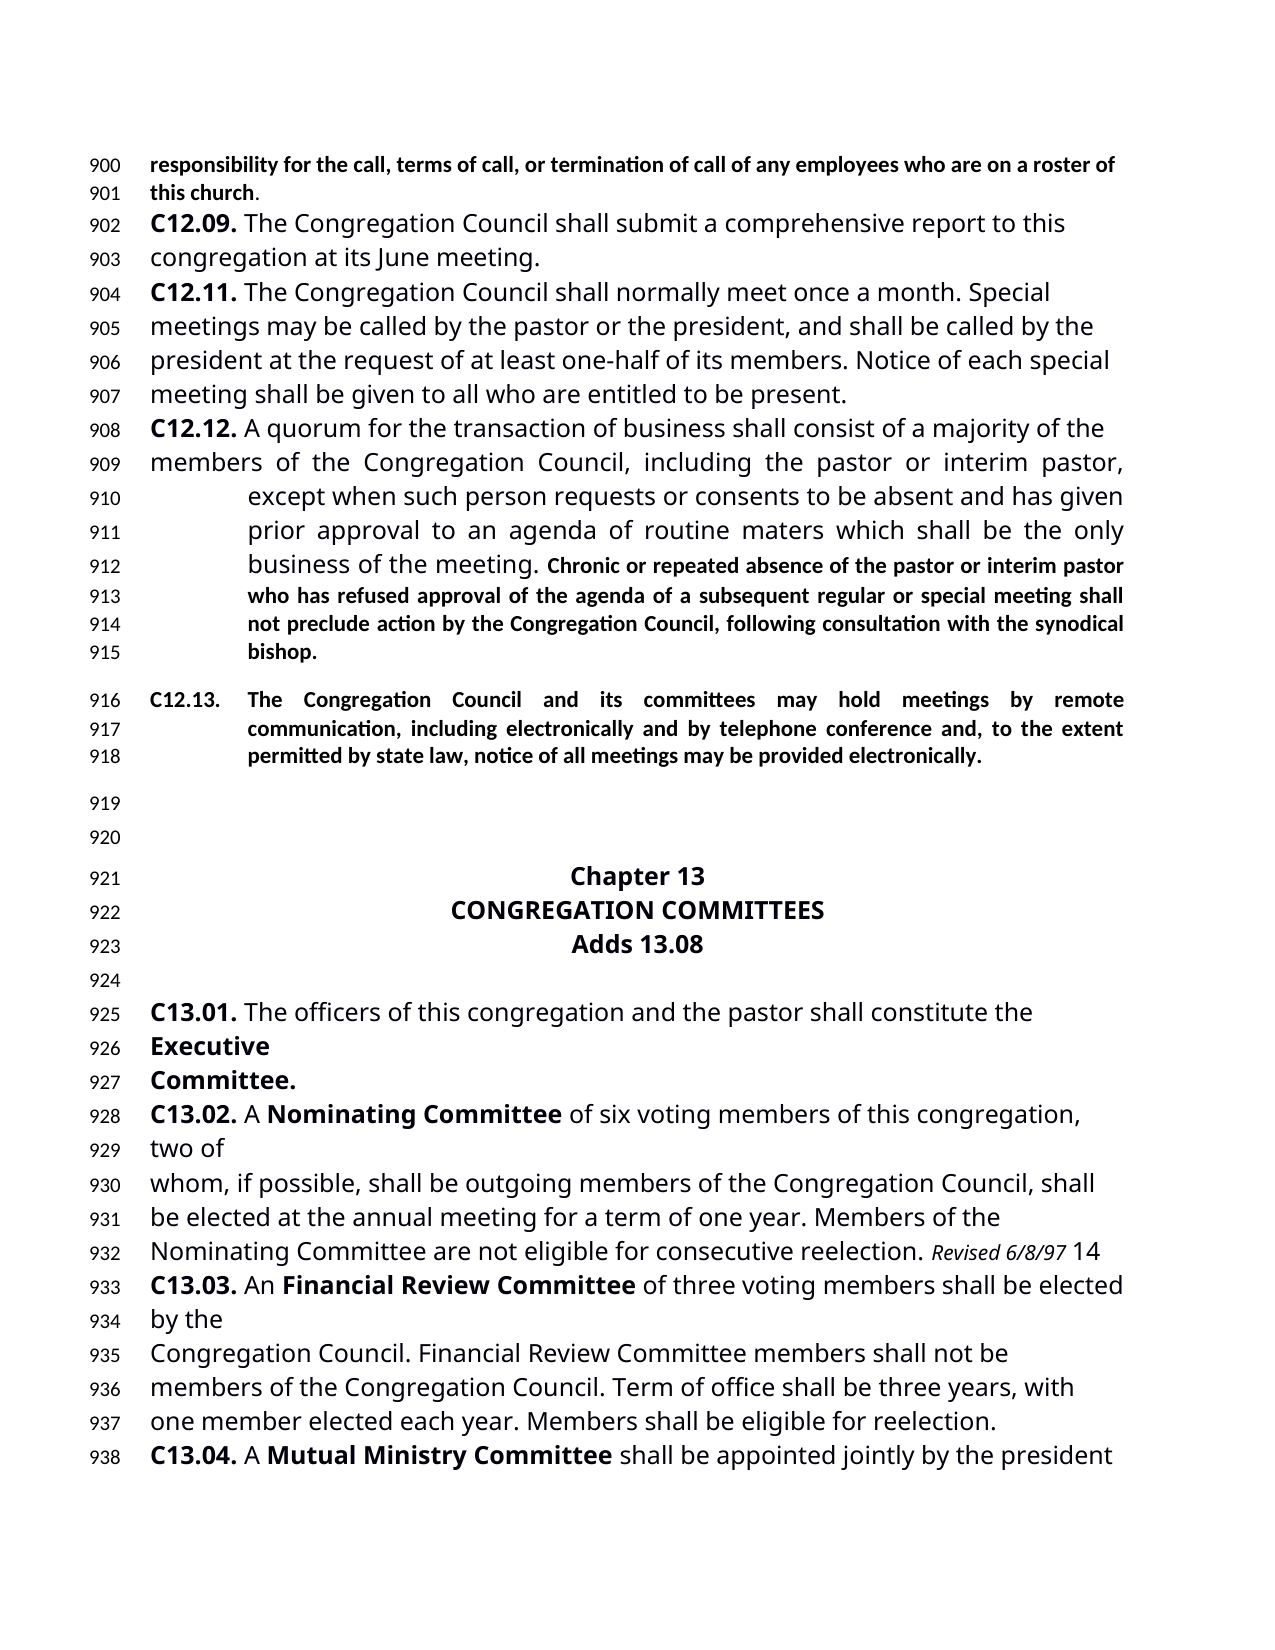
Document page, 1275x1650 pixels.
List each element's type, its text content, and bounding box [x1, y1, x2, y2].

text Chapter 13 [150, 859, 1125, 893]
text C12.11. The Congregation Council shall normally meet once a month. Special meetings may be called by the pastor or the president, and shall be called by the president at the request of at least one-half of its members. Notice of each special meeting shall be given to all who are entitled to be present. [150, 274, 1125, 410]
text C13.03. An Financial Review Committee of three voting members shall be elected by the [150, 1267, 1125, 1336]
text C12.13. The Congregation Council and its committees may hold meetings by remote communication, including electronically and by telephone conference and, to the extent permitted by state law, notice of all meetings may be provided electronically. [150, 686, 1125, 770]
text C13.01. The officers of this congregation and the pastor shall constitute the Executive [150, 995, 1125, 1063]
text whom, if possible, shall be outgoing members of the Congregation Council, shall be elected at the annual meeting for a term of one year. Members of the Nominating Committee are not eligible for consecutive reelection. Revised 6/8/97 14 [150, 1165, 1125, 1267]
text CONGREGATION COMMITTEES [150, 893, 1125, 927]
text C13.02. A Nominating Committee of six voting members of this congregation, two of [150, 1097, 1125, 1165]
text Congregation Council. Financial Review Committee members shall not be members of the Congregation Council. Term of office shall be three years, with one member elected each year. Members shall be eligible for reelection. [150, 1336, 1125, 1438]
text members of the Congregation Council, including the pastor or interim pastor, except when such person requests or consents to be absent and has given prior approval to an agenda of routine maters which shall be the only business of the meeting. Chronic or repeated absence of the pastor or interim pastor who has refused approval of the agenda of a subsequent regular or special meeting shall not preclude action by the Congregation Council, following consultation with the synodical bishop. [150, 444, 1125, 665]
text congregation at its June meeting. [150, 240, 1125, 274]
text Adds 13.08 [150, 927, 1125, 961]
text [150, 150, 1125, 206]
text C12.12. A quorum for the transaction of business shall consist of a majority of the [150, 410, 1125, 444]
text C13.04. A Mutual Ministry Committee shall be appointed jointly by the president [150, 1438, 1125, 1472]
text Committee. [150, 1063, 1125, 1097]
text C12.09. The Congregation Council shall submit a comprehensive report to this [150, 206, 1125, 240]
